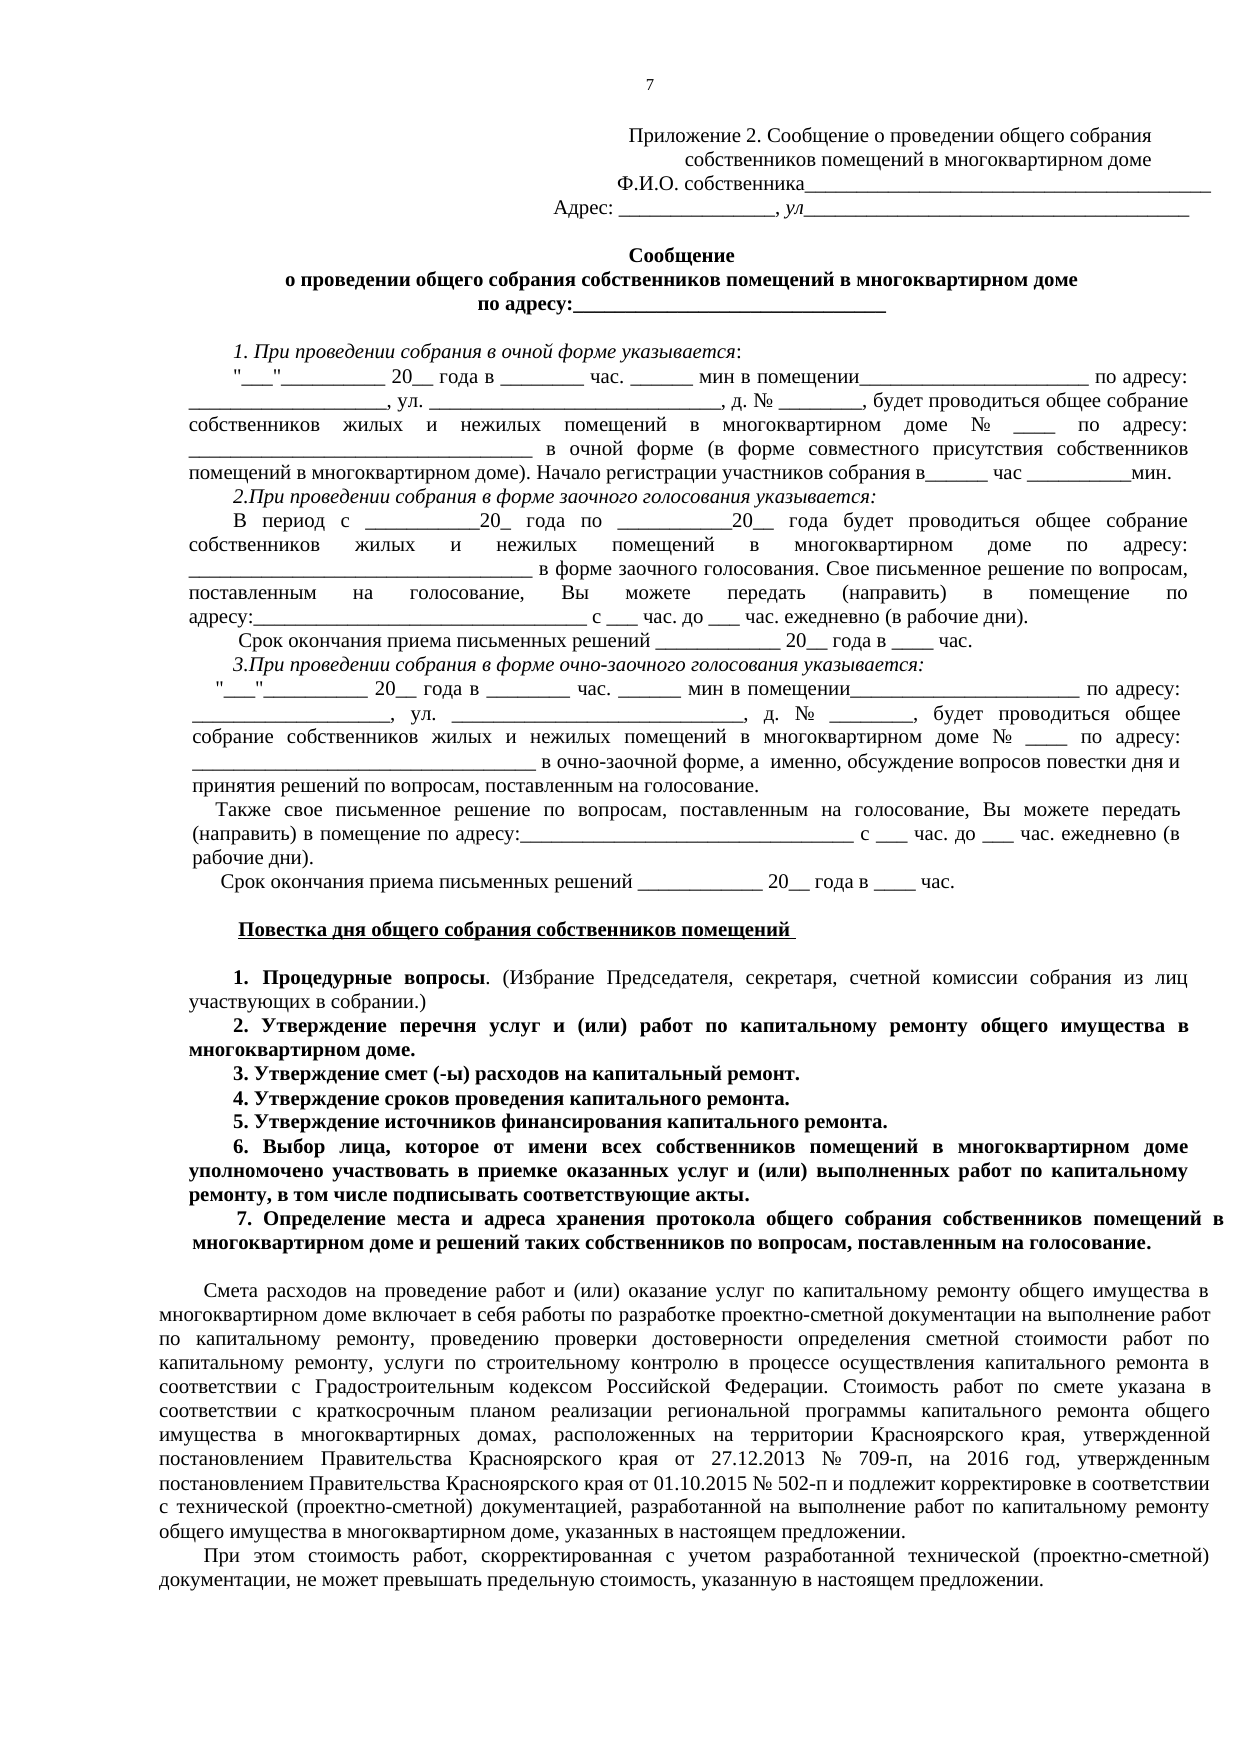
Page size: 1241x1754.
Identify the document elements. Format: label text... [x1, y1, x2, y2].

text собственников помещений в многоквартирном доме [148, 147, 1152, 171]
text Приложение 2. Сообщение о проведении общего собрания [148, 123, 1152, 147]
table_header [148, 171, 1222, 1639]
